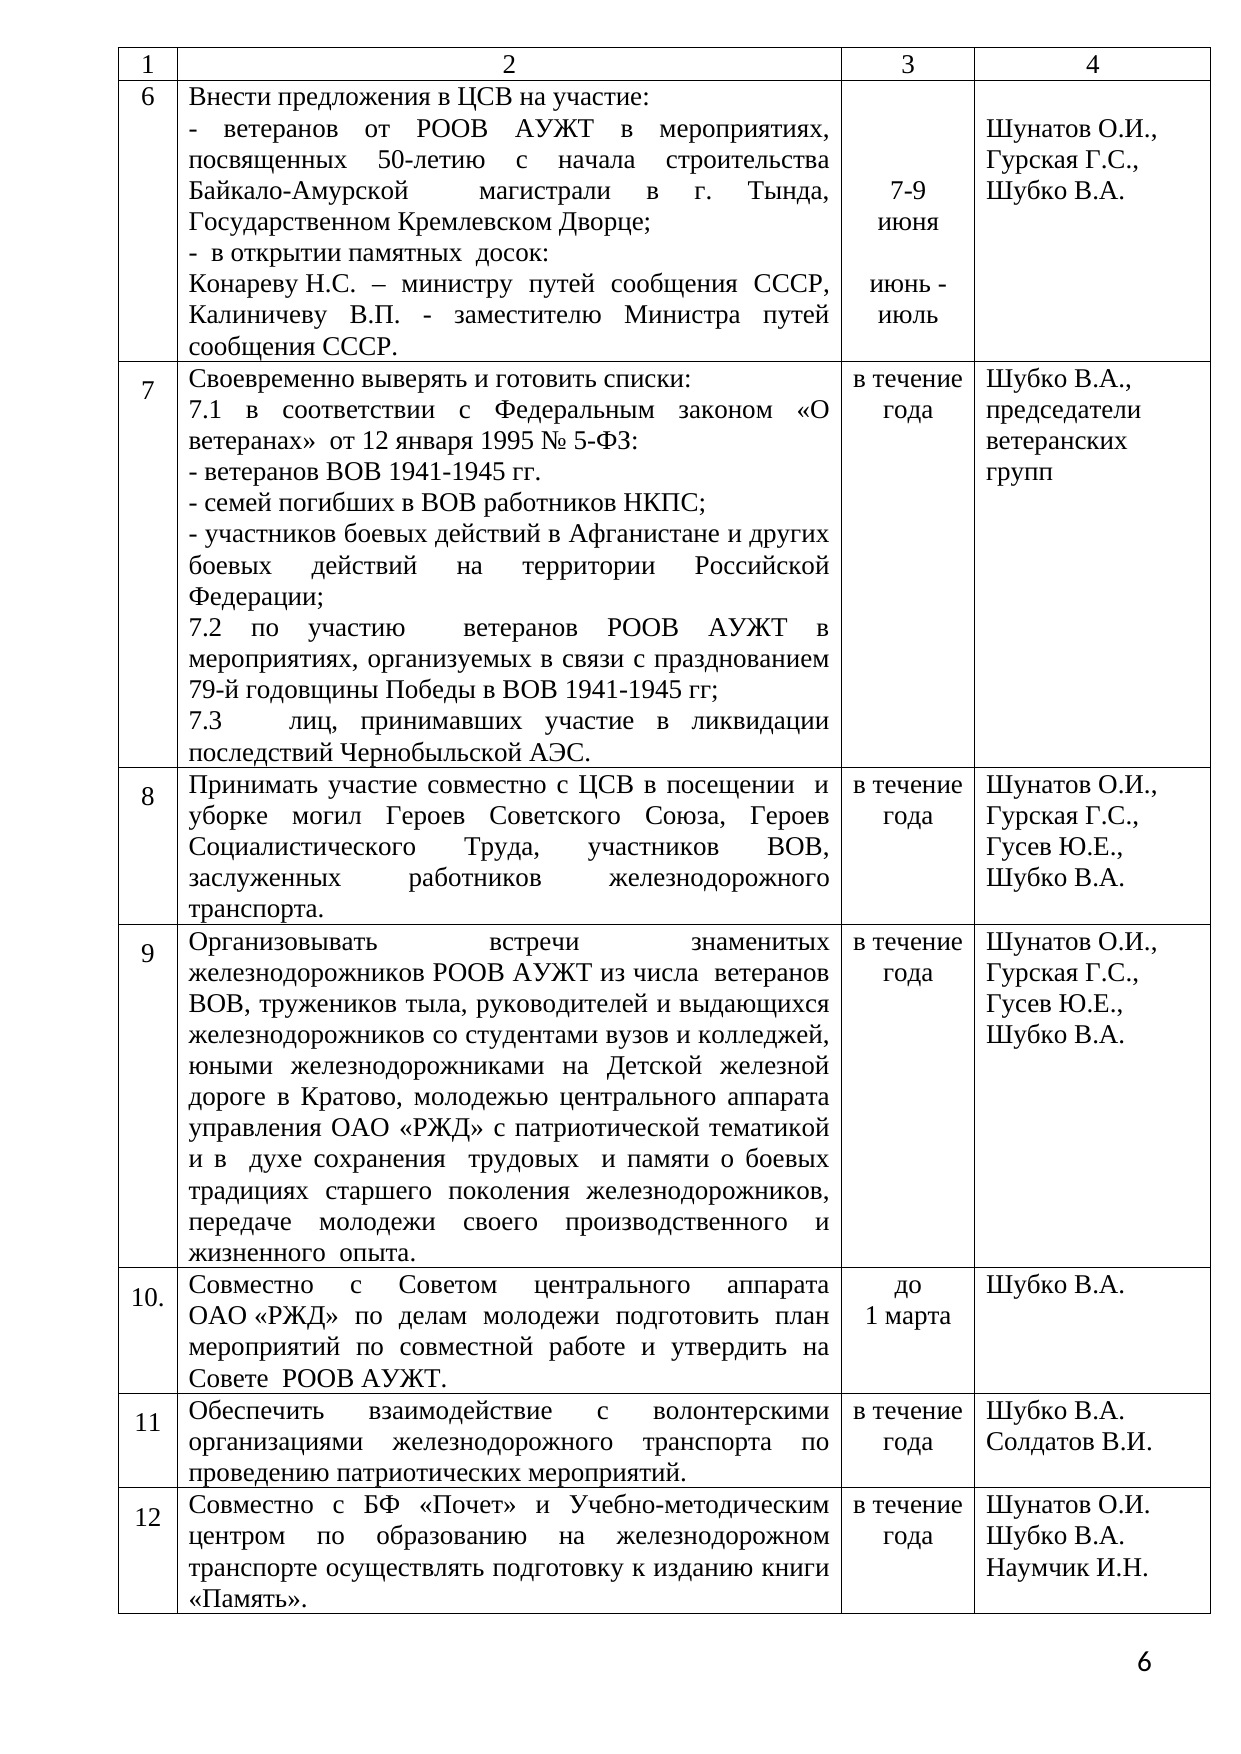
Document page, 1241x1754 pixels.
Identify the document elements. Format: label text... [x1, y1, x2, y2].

table_cell 11 [119, 1394, 177, 1487]
table_cell Шунатов О.И. Шубко В.А. Наумчик И.Н. [975, 1488, 1210, 1613]
table_cell 3 [842, 48, 974, 79]
table_cell 7 [119, 362, 177, 767]
table_cell Принимать участие совместно с ЦСВ в посещении и уборке могил Героев Советского Союза, Героев Социалистического Труда, участников ВОВ, заслуженных работников железнодорожного транспорта. [178, 768, 841, 923]
table_cell 4 [975, 48, 1210, 79]
table_cell в течение года [842, 362, 974, 767]
table_cell Шунатов О.И., Гурская Г.С., Шубко В.А. [975, 81, 1210, 361]
table_cell в течение года [842, 1488, 974, 1613]
table_cell Шубко В.А. Солдатов В.И. [975, 1394, 1210, 1487]
table_cell Шубко В.А. [975, 1268, 1210, 1393]
table_cell до 1 марта [842, 1268, 974, 1393]
table_cell Шунатов О.И., Гурская Г.С., Гусев Ю.Е., Шубко В.А. [975, 925, 1210, 1267]
table_cell Шубко В.А., председатели ветеранских групп [975, 362, 1210, 767]
table_cell Шунатов О.И., Гурская Г.С., Гусев Ю.Е., Шубко В.А. [975, 768, 1210, 923]
table_cell 12 [119, 1488, 177, 1613]
table_cell 10. [119, 1268, 177, 1393]
table_cell в течение года [842, 768, 974, 923]
table_cell Совместно с Советом центрального аппарата ОАО «РЖД» по делам молодежи подготовить план мероприятий по совместной работе и утвердить на Совете РООВ АУЖТ. [178, 1268, 841, 1393]
table_cell 7-9 июня июнь - июль [842, 81, 974, 361]
table_cell 8 [119, 768, 177, 923]
table_cell Организовывать встречи знаменитых железнодорожников РООВ АУЖТ из числа ветеранов ВОВ, тружеников тыла, руководителей и выдающихся железнодорожников со студентами вузов и колледжей, юными железнодорожниками на Детской железной дороге в Кратово, молодежью центрального аппарата управления ОАО «РЖД» с патриотической тематикой и в духе сохранения трудовых и памяти о боевых традициях старшего поколения железнодорожников, передаче молодежи своего производственного и жизненного опыта. [178, 925, 841, 1267]
table_cell 9 [119, 925, 177, 1267]
table_cell в течение года [842, 1394, 974, 1487]
table_cell Своевременно выверять и готовить списки: 7.1 в соответствии с Федеральным законом «О ветеранах» от 12 января 1995 № 5-ФЗ: - ветеранов ВОВ 1941-1945 гг. - семей погибших в ВОВ работников НКПС; - участников боевых действий в Афганистане и других боевых действий на территории Российской Федерации; 7.2 по участию ветеранов РООВ АУЖТ в мероприятиях, организуемых в связи с празднованием 79-й годовщины Победы в ВОВ 1941-1945 гг; 7.3 лиц, принимавших участие в ликвидации последствий Чернобыльской АЭС. [178, 362, 841, 767]
table_cell 2 [178, 48, 841, 79]
table_cell 6 [119, 81, 177, 361]
table_cell Совместно с БФ «Почет» и Учебно-методическим центром по образованию на железнодорожном транспорте осуществлять подготовку к изданию книги «Память». [178, 1488, 841, 1613]
table_cell Внести предложения в ЦСВ на участие: - ветеранов от РООВ АУЖТ в мероприятиях, посвященных 50-летию с начала строительства Байкало-Амурской магистрали в г. Тында, Государственном Кремлевском Дворце; - в открытии памятных досок: Конареву Н.С. – министру путей сообщения СССР, Калиничеву В.П. - заместителю Министра путей сообщения СССР. [178, 81, 841, 361]
table_cell в течение года [842, 925, 974, 1267]
table_cell Обеспечить взаимодействие с волонтерскими организациями железнодорожного транспорта по проведению патриотических мероприятий. [178, 1394, 841, 1487]
table_cell 1 [119, 48, 177, 79]
